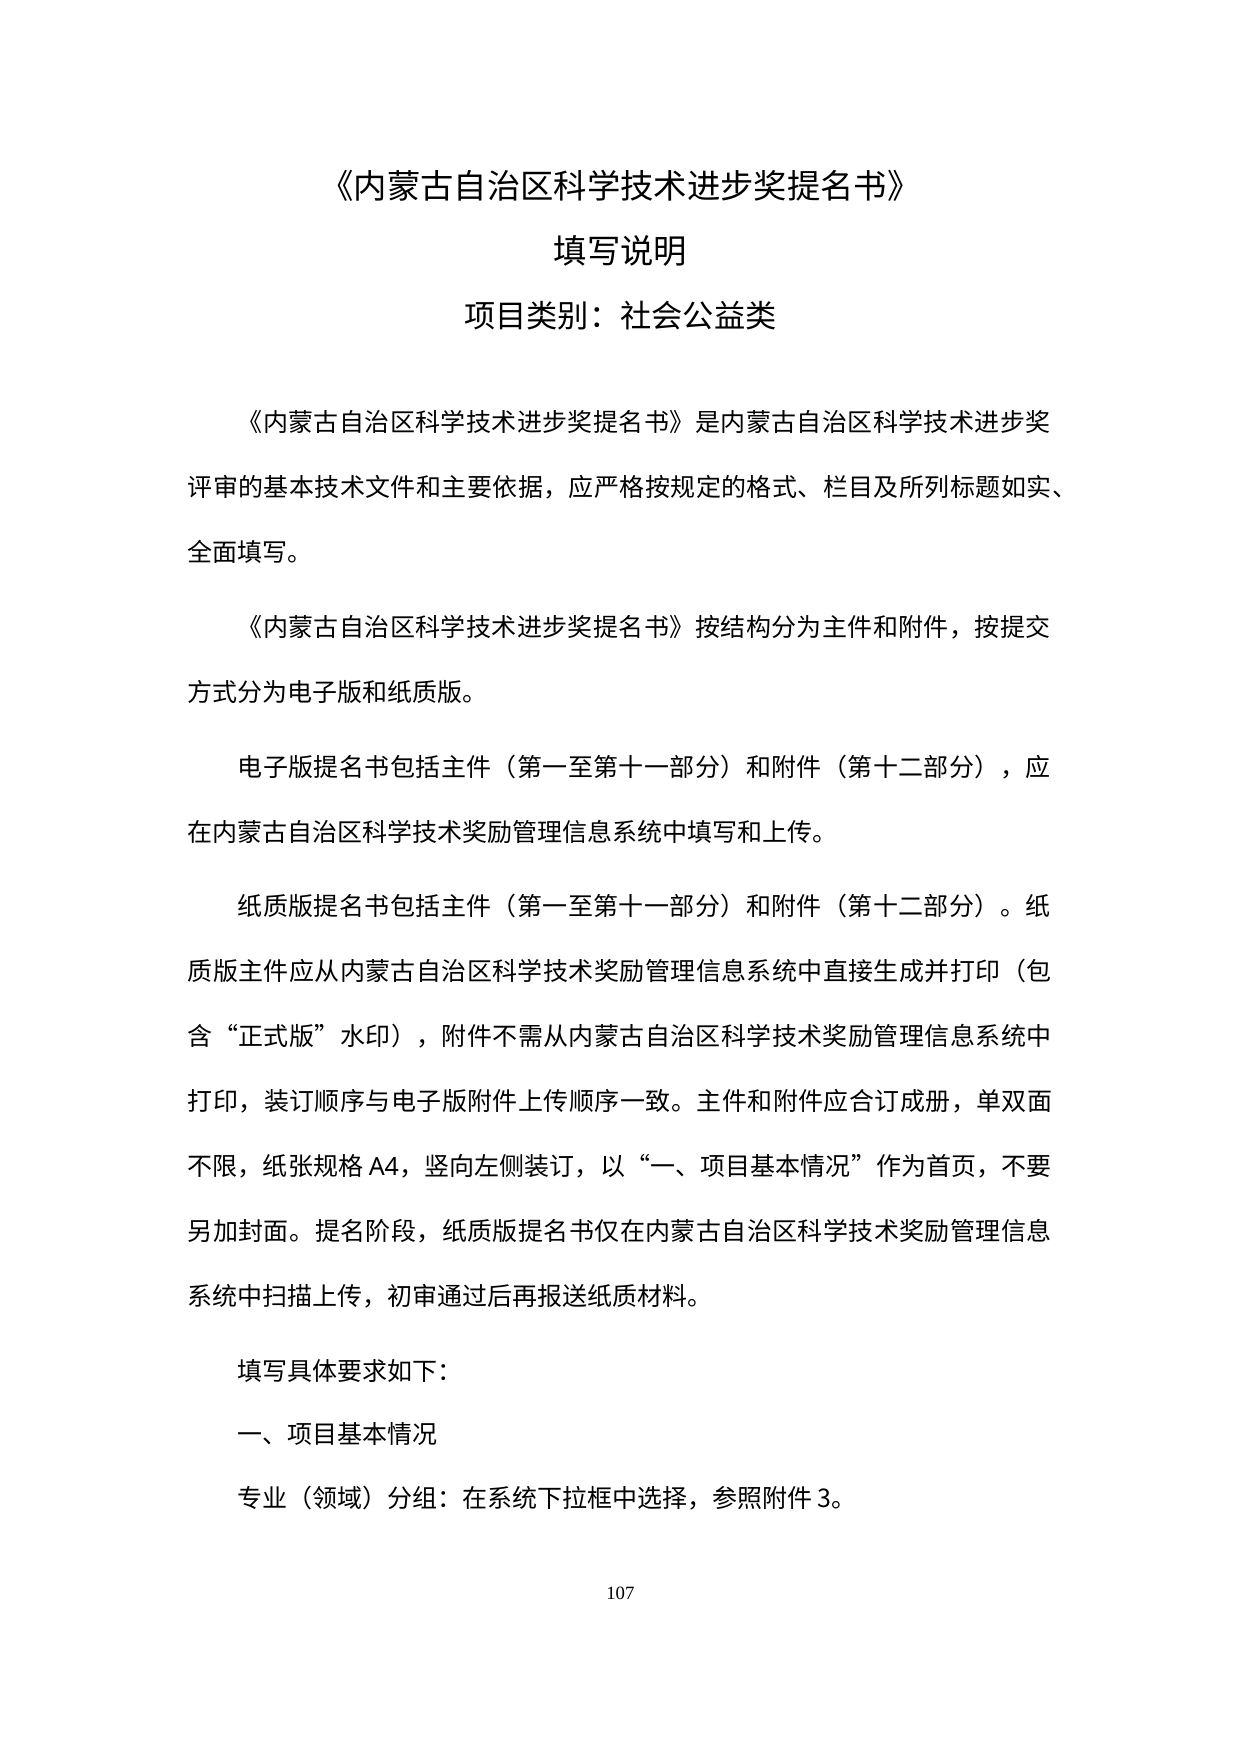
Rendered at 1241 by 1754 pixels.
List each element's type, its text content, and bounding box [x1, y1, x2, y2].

text 《内蒙古自治区科学技术进步奖提名书》按结构分为主件和附件，按提交方式分为电子版和纸质版。 [187, 593, 1053, 723]
text 专业（领域）分组：在系统下拉框中选择，参照附件3。 [187, 1464, 1053, 1529]
text 项目类别：社会公益类 [187, 281, 1053, 346]
text 填写具体要求如下： [187, 1337, 1053, 1402]
text 一、项目基本情况 [187, 1402, 1053, 1454]
text 纸质版提名书包括主件（第一至第十一部分）和附件（第十二部分）。纸质版主件应从内蒙古自治区科学技术奖励管理信息系统中直接生成并打印（包含“正式版”水印），附件不需从内蒙古自治区科学技术奖励管理信息系统中打印，装订顺序与电子版附件上传顺序一致。主件和附件应合订成册，单双面不限，纸张规格A4，竖向左侧装订，以“一、项目基本情况”作为首页，不要另加封面。提名阶段，纸质版提名书仅在内蒙古自治区科学技术奖励管理信息系统中扫描上传，初审通过后再报送纸质材料。 [187, 872, 1053, 1327]
text 电子版提名书包括主件（第一至第十一部分）和附件（第十二部分），应在内蒙古自治区科学技术奖励管理信息系统中填写和上传。 [187, 733, 1053, 863]
subtitle 填写说明 [187, 216, 1053, 281]
subtitle 《内蒙古自治区科学技术进步奖提名书》 [187, 151, 1053, 216]
text 《内蒙古自治区科学技术进步奖提名书》是内蒙古自治区科学技术进步奖评审的基本技术文件和主要依据，应严格按规定的格式、栏目及所列标题如实、全面填写。 [187, 388, 1053, 583]
